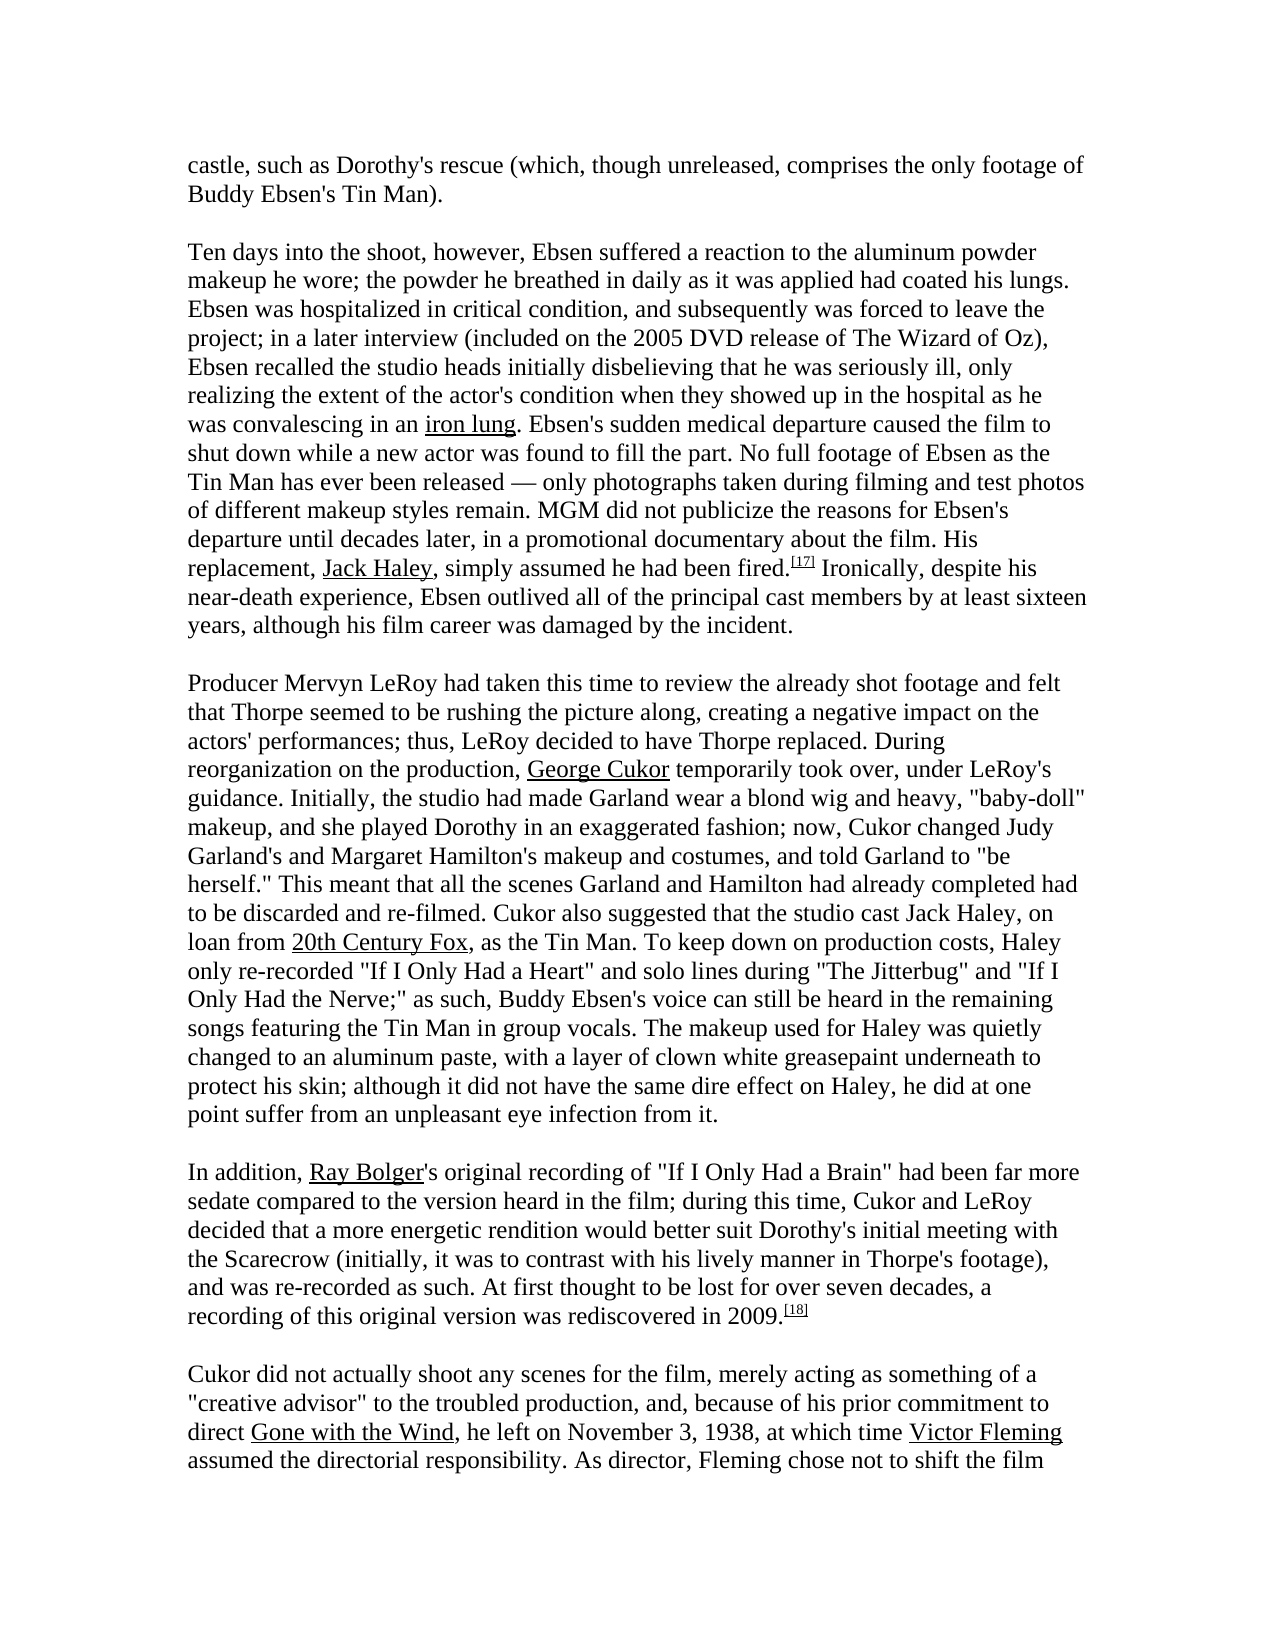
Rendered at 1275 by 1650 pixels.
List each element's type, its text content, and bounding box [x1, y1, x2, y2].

text Ten days into the shoot, however, Ebsen suffered a reaction to the aluminum powder makeup he wore; the powder he breathed in daily as it was applied had coated his lungs. Ebsen was hospitalized in critical condition, and subsequently was forced to leave the project; in a later interview (included on the 2005 DVD release of The Wizard of Oz), Ebsen recalled the studio heads initially disbelieving that he was seriously ill, only realizing the extent of the actor's condition when they showed up in the hospital as he was convalescing in an iron lung. Ebsen's sudden medical departure caused the film to shut down while a new actor was found to fill the part. No full footage of Ebsen as the Tin Man has ever been released — only photographs taken during filming and test photos of different makeup styles remain. MGM did not publicize the reasons for Ebsen's departure until decades later, in a promotional documentary about the film. His replacement, Jack Haley, simply assumed he had been fired.[17] Ironically, despite his near-death experience, Ebsen outlived all of the principal cast members by at least sixteen years, although his film career was damaged by the incident. [187, 237, 1087, 639]
text In addition, Ray Bolger's original recording of "If I Only Had a Brain" had been far more sedate compared to the version heard in the film; during this time, Cukor and LeRoy decided that a more energetic rendition would better suit Dorothy's initial meeting with the Scarecrow (initially, it was to contrast with his lively manner in Thorpe's footage), and was re-recorded as such. At first thought to be lost for over seven decades, a recording of this original version was rediscovered in 2009.[18] [187, 1157, 1087, 1330]
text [187, 1359, 1087, 1474]
text Producer Mervyn LeRoy had taken this time to review the already shot footage and felt that Thorpe seemed to be rushing the picture along, creating a negative impact on the actors' performances; thus, LeRoy decided to have Thorpe replaced. During reorganization on the production, George Cukor temporarily took over, under LeRoy's guidance. Initially, the studio had made Garland wear a blond wig and heavy, "baby-doll" makeup, and she played Dorothy in an exaggerated fashion; now, Cukor changed Judy Garland's and Margaret Hamilton's makeup and costumes, and told Garland to "be herself." This meant that all the scenes Garland and Hamilton had already completed had to be discarded and re-filmed. Cukor also suggested that the studio cast Jack Haley, on loan from 20th Century Fox, as the Tin Man. To keep down on production costs, Haley only re-recorded "If I Only Had a Heart" and solo lines during "The Jitterbug" and "If I Only Had the Nerve;" as such, Buddy Ebsen's voice can still be heard in the remaining songs featuring the Tin Man in group vocals. The makeup used for Haley was quietly changed to an aluminum paste, with a layer of clown white greasepaint underneath to protect his skin; although it did not have the same dire effect on Haley, he did at one point suffer from an unpleasant eye infection from it. [187, 668, 1087, 1128]
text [187, 150, 1087, 207]
